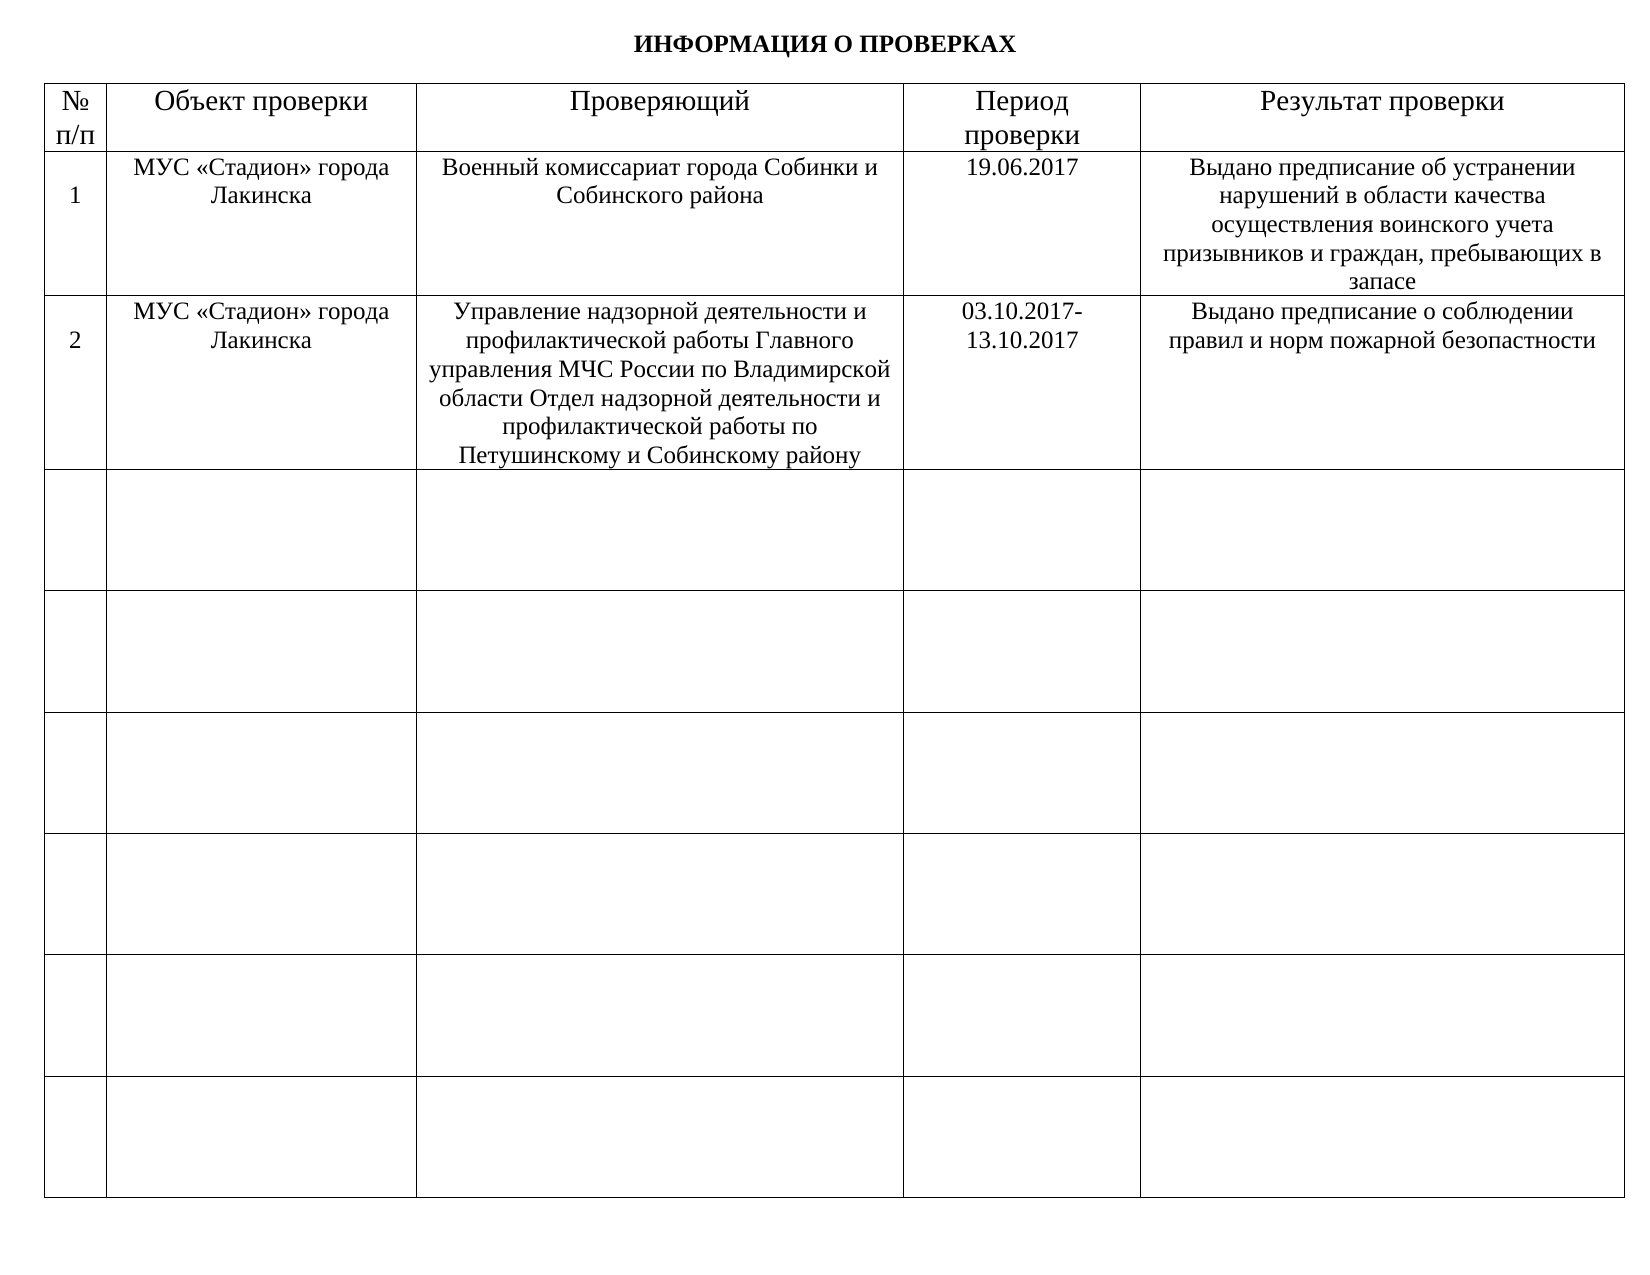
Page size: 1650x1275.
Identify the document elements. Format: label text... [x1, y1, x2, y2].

table_cell [1141, 1077, 1624, 1197]
table_cell 19.06.2017 [904, 152, 1140, 295]
table_cell [417, 591, 903, 712]
table_cell [1141, 470, 1624, 590]
table_cell [904, 713, 1140, 833]
table_cell МУС «Стадион» города Лакинска [107, 296, 416, 469]
table_cell [904, 955, 1140, 1076]
table_cell [45, 955, 106, 1076]
table_header Период проверки [904, 84, 1140, 151]
table_cell [45, 1077, 106, 1197]
table_cell 2 [45, 296, 106, 469]
table_cell [45, 713, 106, 833]
table_cell [45, 834, 106, 954]
table_cell [904, 470, 1140, 590]
table_header Результат проверки [1141, 84, 1624, 151]
table_header Проверяющий [417, 84, 903, 151]
table_header № п/п [45, 84, 106, 151]
table_cell [1141, 834, 1624, 954]
table_cell [904, 834, 1140, 954]
table_cell [1141, 955, 1624, 1076]
table_cell [904, 1077, 1140, 1197]
table_cell Управление надзорной деятельности и профилактической работы Главного управления МЧС России по Владимирской области Отдел надзорной деятельности и профилактической работы по Петушинскому и Собинскому району [417, 296, 903, 469]
table_cell [107, 591, 416, 712]
table_cell Выдано предписание о соблюдении правил и норм пожарной безопастности [1141, 296, 1624, 469]
table_cell [107, 955, 416, 1076]
table_cell [107, 834, 416, 954]
table_cell [417, 713, 903, 833]
table_cell [904, 591, 1140, 712]
table_cell [417, 1077, 903, 1197]
table_cell [45, 470, 106, 590]
table_cell [107, 713, 416, 833]
table_cell 1 [45, 152, 106, 295]
table_cell [45, 591, 106, 712]
table_cell МУС «Стадион» города Лакинска [107, 152, 416, 295]
table_header Объект проверки [107, 84, 416, 151]
table_cell Военный комиссариат города Собинки и Собинского района [417, 152, 903, 295]
table_cell [417, 470, 903, 590]
table_cell Выдано предписание об устранении нарушений в области качества осуществления воинского учета призывников и граждан, пребывающих в запасе [1141, 152, 1624, 295]
table_cell [107, 1077, 416, 1197]
table_cell [107, 470, 416, 590]
table_cell [1141, 713, 1624, 833]
table_cell [1141, 591, 1624, 712]
table_cell 03.10.2017-13.10.2017 [904, 296, 1140, 469]
table_cell [417, 955, 903, 1076]
subtitle ИНФОРМАЦИЯ О ПРОВЕРКАХ [118, 29, 1532, 58]
table_cell [417, 834, 903, 954]
